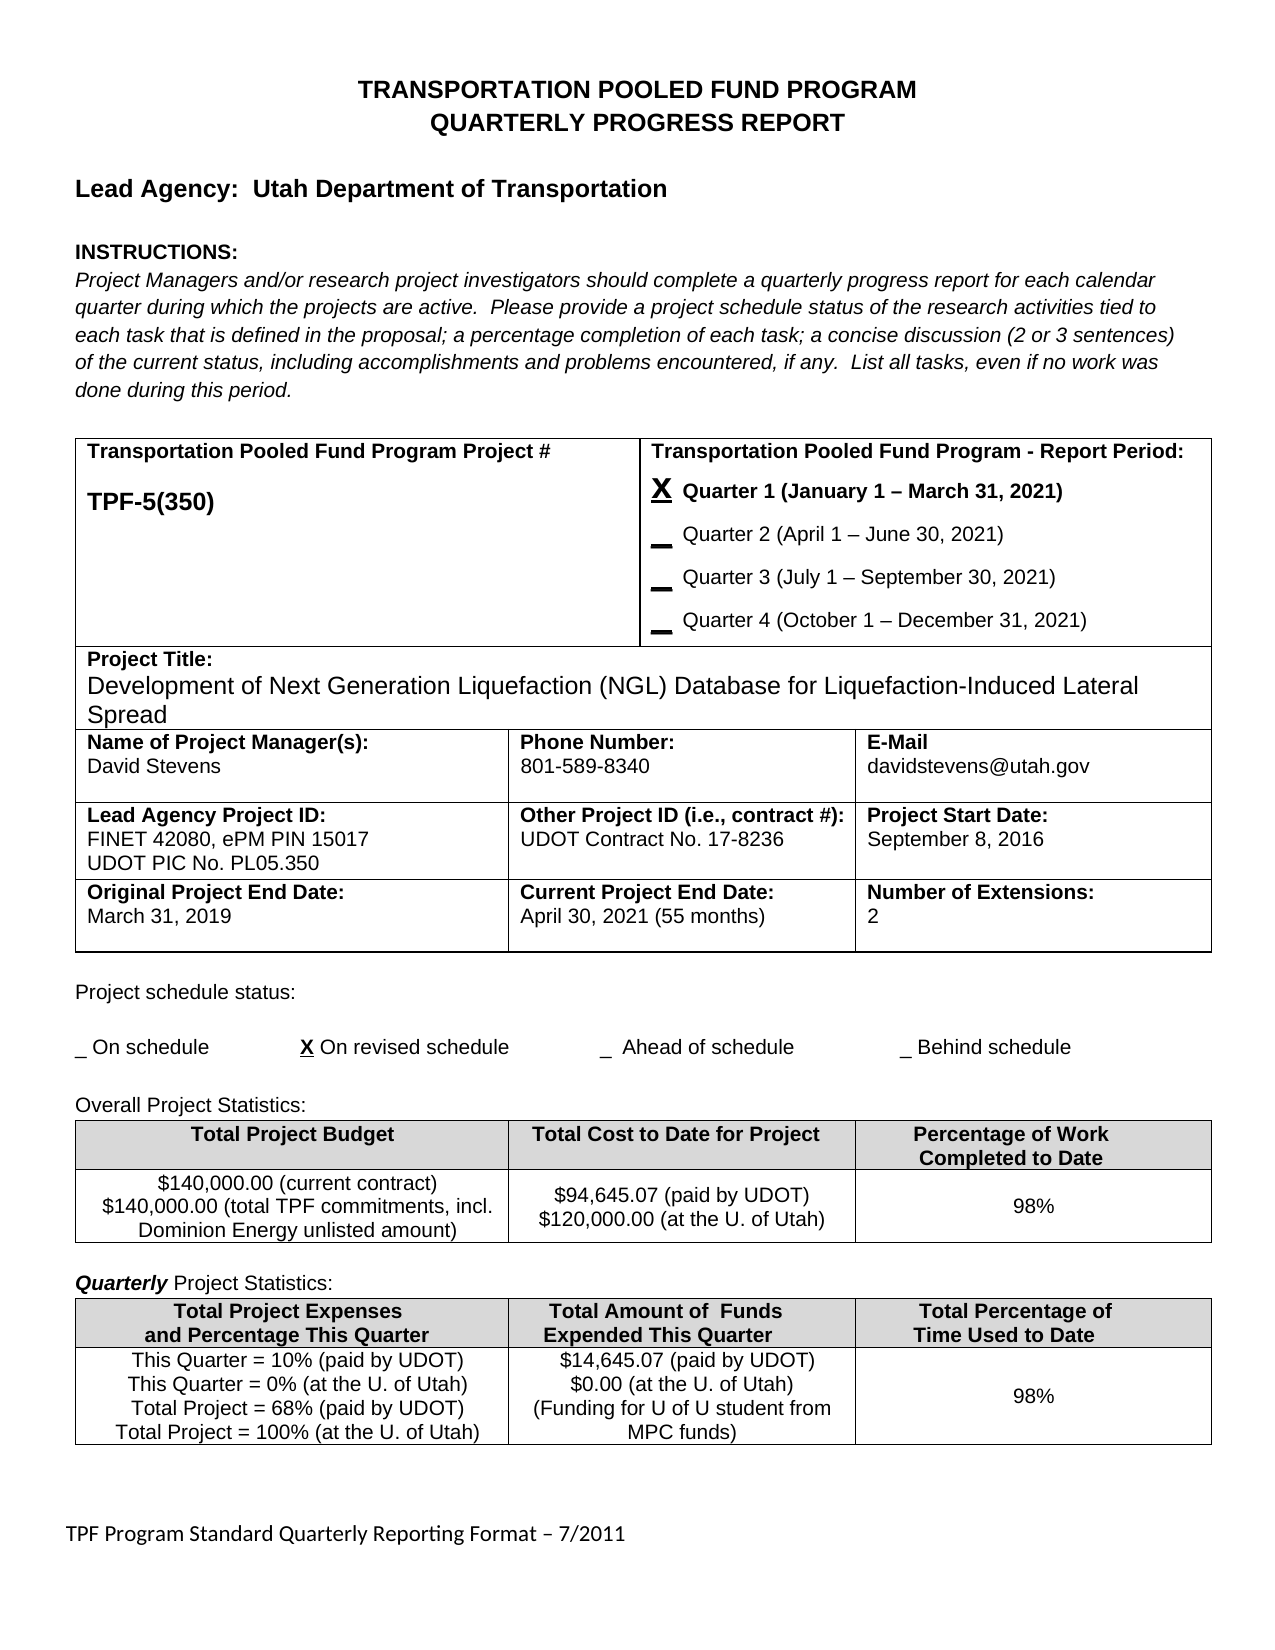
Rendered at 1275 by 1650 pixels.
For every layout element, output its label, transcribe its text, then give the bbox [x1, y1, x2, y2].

text INSTRUCTIONS: [75, 240, 1200, 264]
table_header Total Cost to Date for Project [509, 1121, 855, 1169]
table_cell $94,645.07 (paid by UDOT) $120,000.00 (at the U. of Utah) [509, 1170, 855, 1242]
table_header Total Project Budget [76, 1121, 508, 1169]
text TRANSPORTATION POOLED FUND PROGRAM [150, 75, 1125, 104]
table_header Total Amount of Funds Expended This Quarter [509, 1299, 855, 1347]
table_header Percentage of Work Completed to Date [856, 1121, 1211, 1169]
text _ On schedule X On revised schedule _ Ahead of schedule _ Behind schedule [75, 1035, 1200, 1059]
table_cell Number of Extensions: 2 [856, 880, 1211, 951]
table_cell 98% [856, 1348, 1211, 1444]
table_cell Current Project End Date: April 30, 2021 (55 months) [509, 880, 855, 951]
table_cell Other Project ID (i.e., contract #): UDOT Contract No. 17-8236 [509, 803, 855, 878]
text Project schedule status: [75, 980, 1200, 1004]
table_cell 98% [856, 1170, 1211, 1242]
table_cell Original Project End Date: March 31, 2019 [76, 880, 508, 951]
table_cell This Quarter = 10% (paid by UDOT) This Quarter = 0% (at the U. of Utah) Total Project = 68% (paid by UDOT) Total Project = 100% (at the U. of Utah) [76, 1348, 508, 1444]
table_cell $14,645.07 (paid by UDOT) $0.00 (at the U. of Utah) (Funding for U of U student from MPC funds) [509, 1348, 855, 1444]
table_cell E-Mail davidstevens@utah.gov [856, 730, 1211, 802]
table_cell $140,000.00 (current contract) $140,000.00 (total TPF commitments, incl. Dominion Energy unlisted amount) [76, 1170, 508, 1242]
text QUARTERLY PROGRESS REPORT [150, 108, 1125, 137]
table_cell Phone Number: 801-589-8340 [509, 730, 855, 802]
text Project Managers and/or research project investigators should complete a quarterly progress report for each calendar quarter during which the projects are active. Please provide a project schedule status of the research activities tied to each task that is defined in the proposal; a percentage completion of each task; a concise discussion (2 or 3 sentences) of the current status, including accomplishments and problems encountered, if any. List all tasks, even if no work was done during this period. [75, 268, 1200, 402]
table_cell Project Title: Development of Next Generation Liquefaction (NGL) Database for Liquefaction-Induced Lateral Spread [76, 647, 1211, 729]
text Quarterly Project Statistics: [75, 1271, 1200, 1295]
text Lead Agency: Utah Department of Transportation [75, 174, 1200, 203]
table_cell Lead Agency Project ID: FINET 42080, ePM PIN 15017 UDOT PIC No. PL05.350 [76, 803, 508, 878]
table_header Transportation Pooled Fund Program Project # TPF-5(350) [76, 439, 639, 646]
table_cell Name of Project Manager(s): David Stevens [76, 730, 508, 802]
table_header Total Percentage of Time Used to Date [856, 1299, 1211, 1347]
table_header Transportation Pooled Fund Program - Report Period: x Quarter 1 (January 1 – March 31, 2021) _ Quarter 2 (April 1 – June 30, 2021) _ Quarter 3 (July 1 – September 30, 2021) _ Quarter 4 (October 1 – December 31, 2021) [641, 439, 1211, 646]
text Overall Project Statistics: [75, 1093, 1200, 1117]
table_header Total Project Expenses and Percentage This Quarter [76, 1299, 508, 1347]
table_cell Project Start Date: September 8, 2016 [856, 803, 1211, 878]
